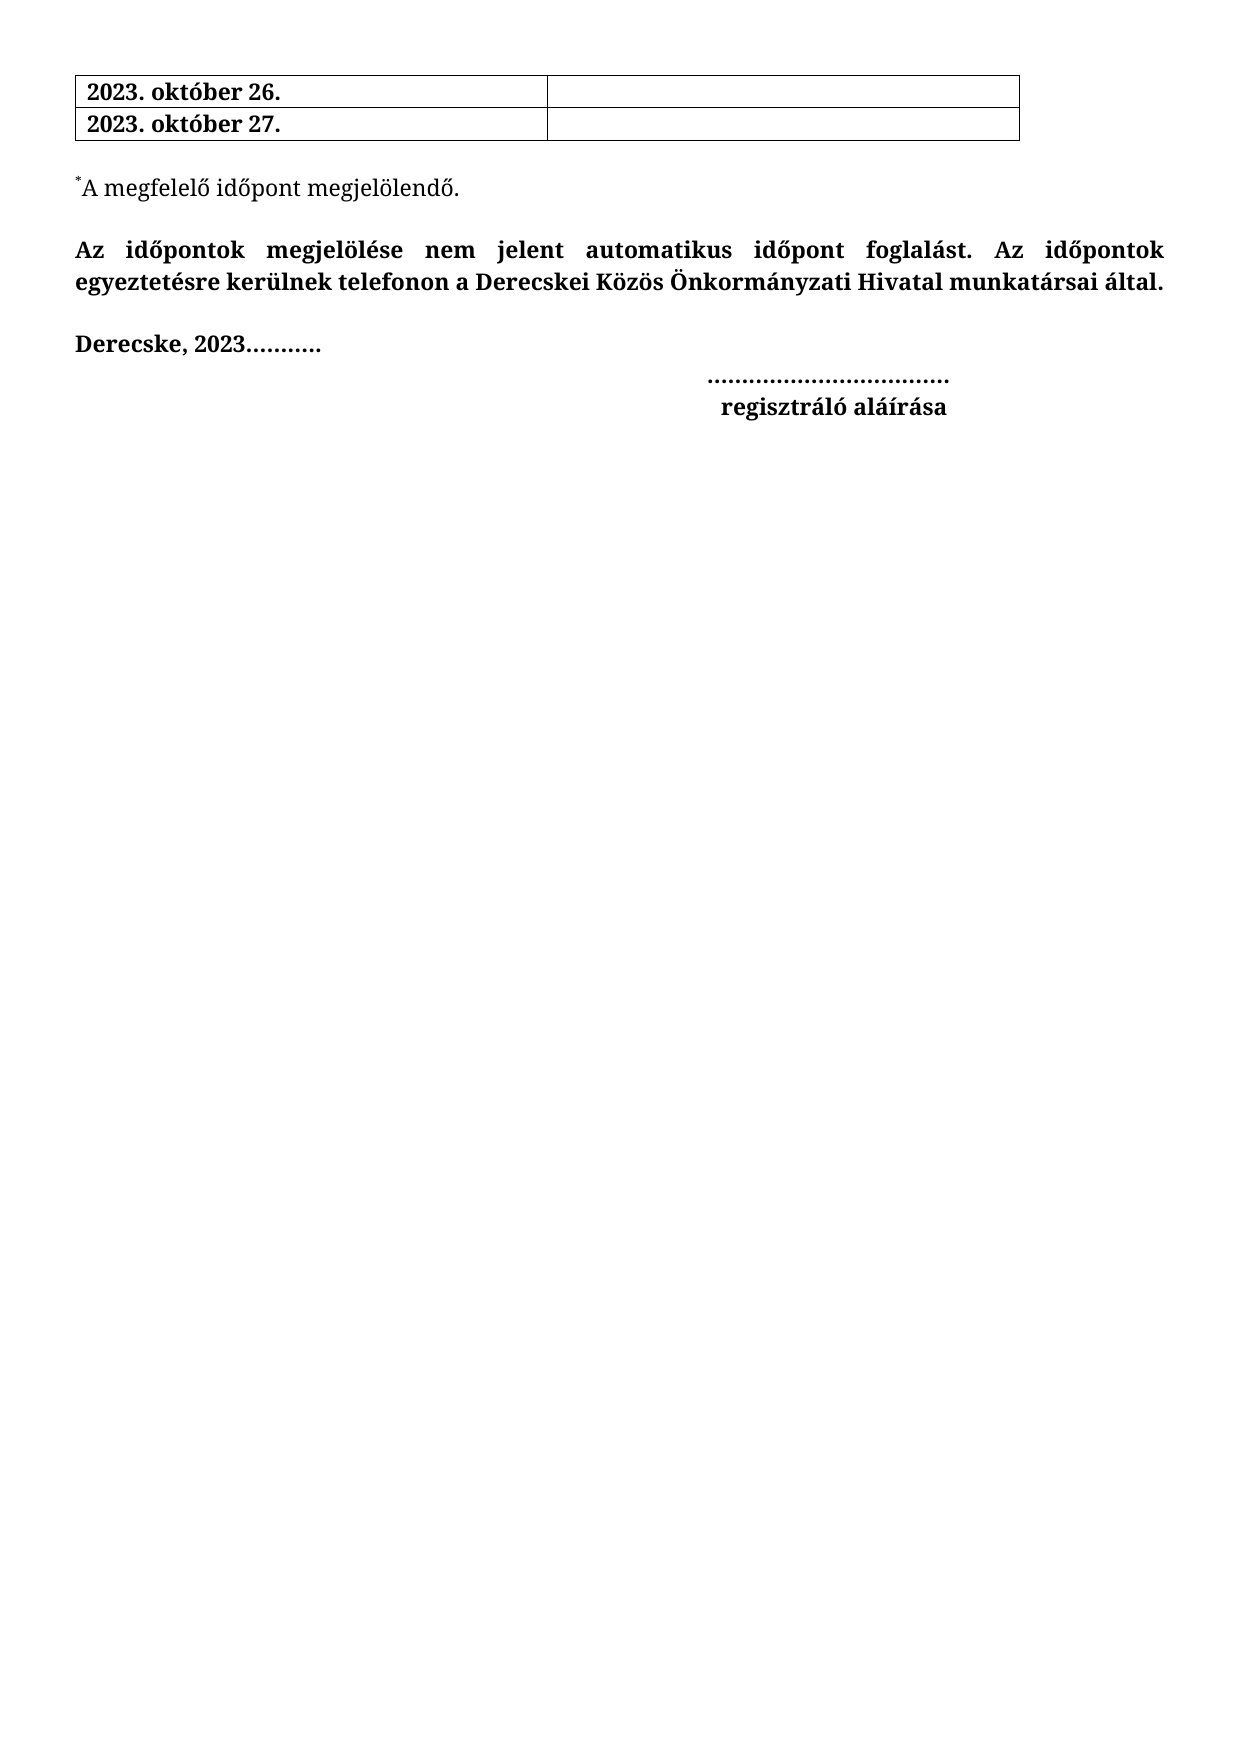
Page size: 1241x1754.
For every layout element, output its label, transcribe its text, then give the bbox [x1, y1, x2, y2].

text Az időpontok megjelölése nem jelent automatikus időpont foglalást. Az időpontok egyeztetésre kerülnek telefonon a Derecskei Közös Önkormányzati Hivatal munkatársai által. [75, 234, 1165, 297]
table_cell [548, 108, 1019, 139]
text Derecske, 2023……….. [75, 328, 1165, 359]
text regisztráló aláírása [75, 391, 1165, 422]
text *A megfelelő időpont megjelölendő. [75, 172, 1165, 203]
text …….………………………. [75, 359, 1165, 391]
table_cell 2023. október 26. [76, 76, 547, 107]
table_cell 2023. október 27. [76, 108, 547, 139]
table_cell [548, 76, 1019, 107]
